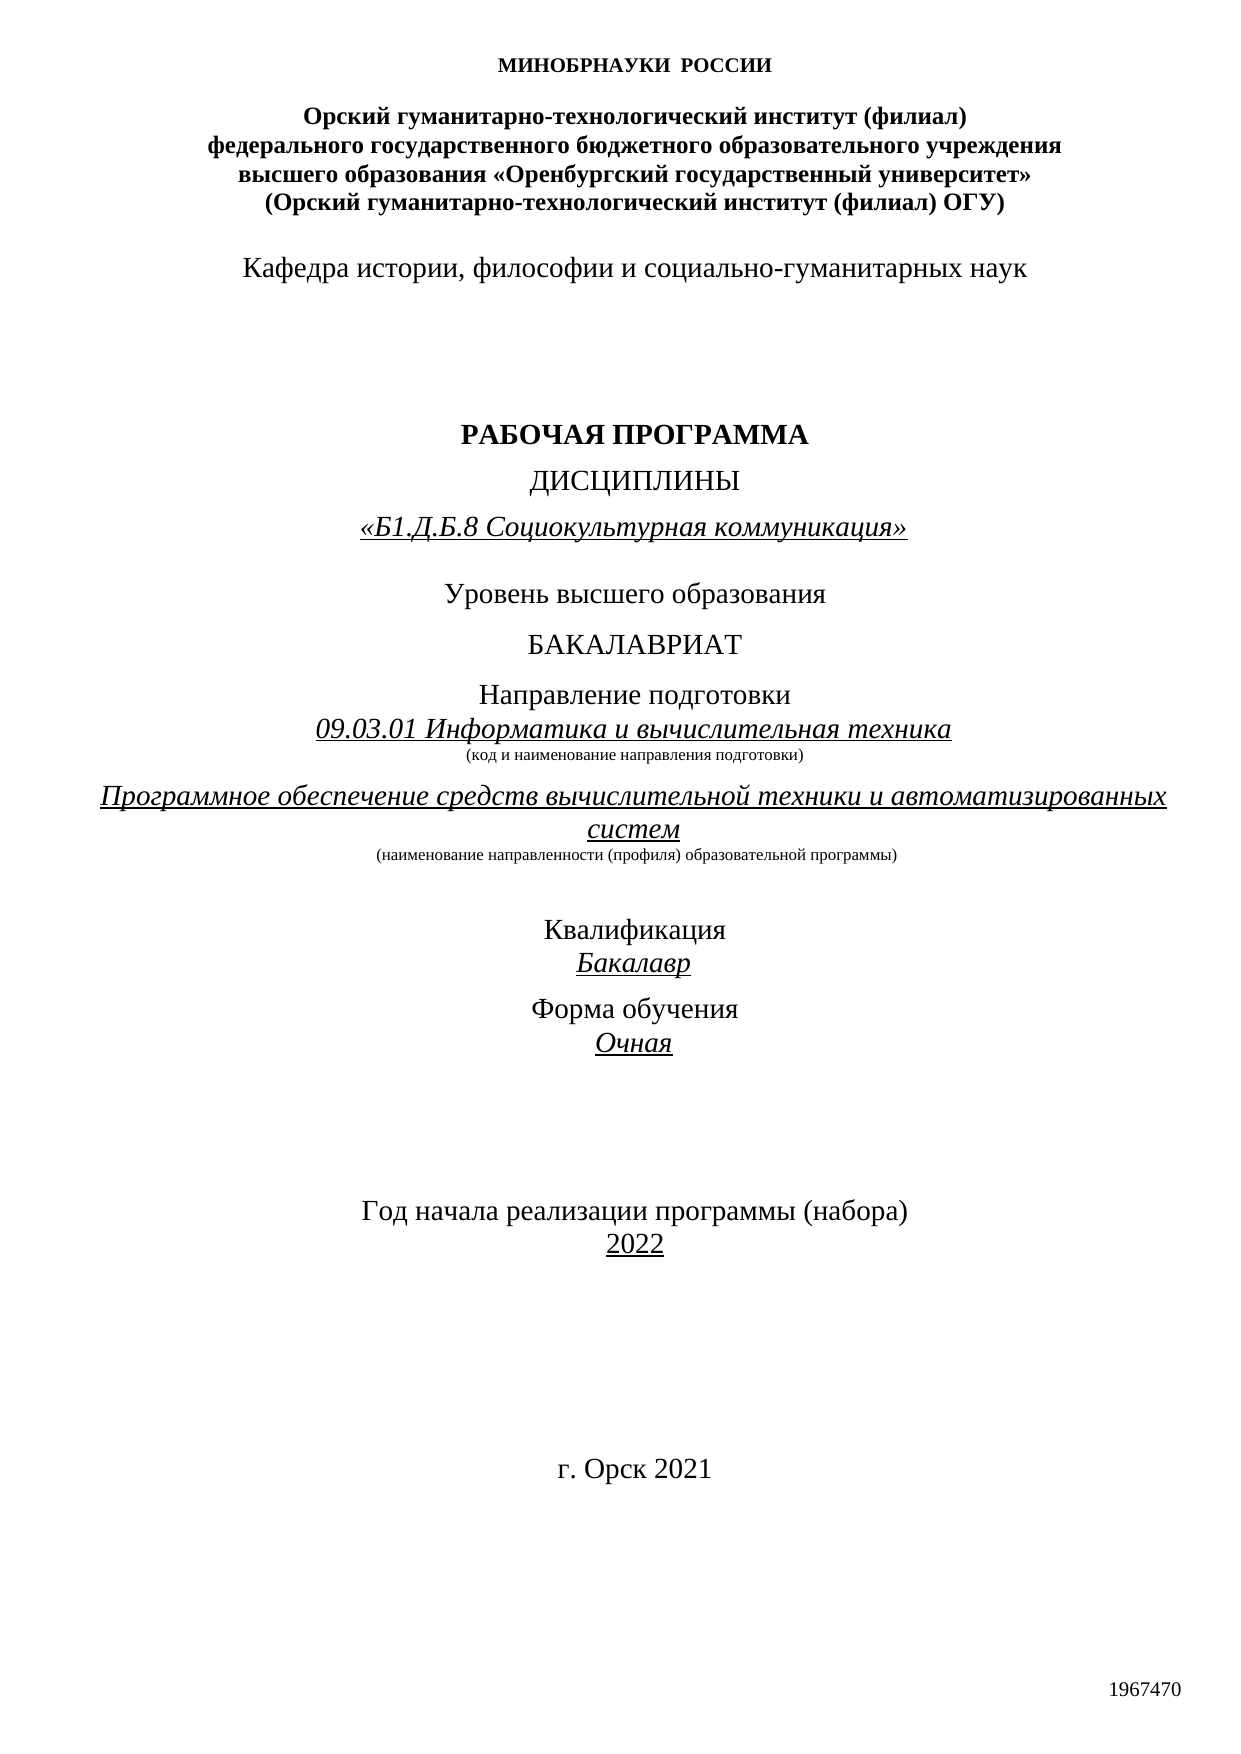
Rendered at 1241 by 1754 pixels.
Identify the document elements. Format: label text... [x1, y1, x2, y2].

text 2022 [88, 1226, 1181, 1260]
text Год начала реализации программы (набора) [88, 1193, 1181, 1226]
text федерального государственного бюджетного образовательного учреждения [88, 130, 1181, 159]
text (код и наименование направления подготовки) [88, 744, 1181, 778]
text г. Орск 2021 [88, 1452, 1181, 1485]
text 09.03.01 Информатика и вычислительная техника [88, 711, 1181, 744]
text высшего образования «Оренбургский государственный университет» [88, 159, 1181, 187]
text (Орский гуманитарно-технологический институт (филиал) ОГУ) [88, 187, 1181, 216]
text МИНОБРНАУКИ РОССИИ [88, 53, 1181, 77]
text Кафедра истории, философии и социально-гуманитарных наук [88, 250, 1181, 283]
text Очная [88, 1025, 1181, 1059]
text Квалификация [88, 912, 1181, 946]
text Форма обучения [88, 992, 1181, 1025]
text Орский гуманитарно-технологический институт (филиал) [88, 101, 1181, 130]
text РАБОЧАЯ ПРОГРАММА [88, 417, 1181, 451]
text ДИСЦИПЛИНЫ [88, 463, 1181, 497]
text Бакалавр [88, 946, 1181, 979]
text Уровень высшего образования [88, 577, 1181, 610]
text Программное обеспечение средств вычислительной техники и автоматизированных систем [88, 778, 1181, 845]
text БАКАЛАВРИАТ [88, 627, 1181, 661]
text Направление подготовки [88, 677, 1181, 711]
text (наименование направленности (профиля) образовательной программы) [88, 845, 1181, 878]
text «Б1.Д.Б.8 Социокультурная коммуникация» [88, 509, 1181, 543]
